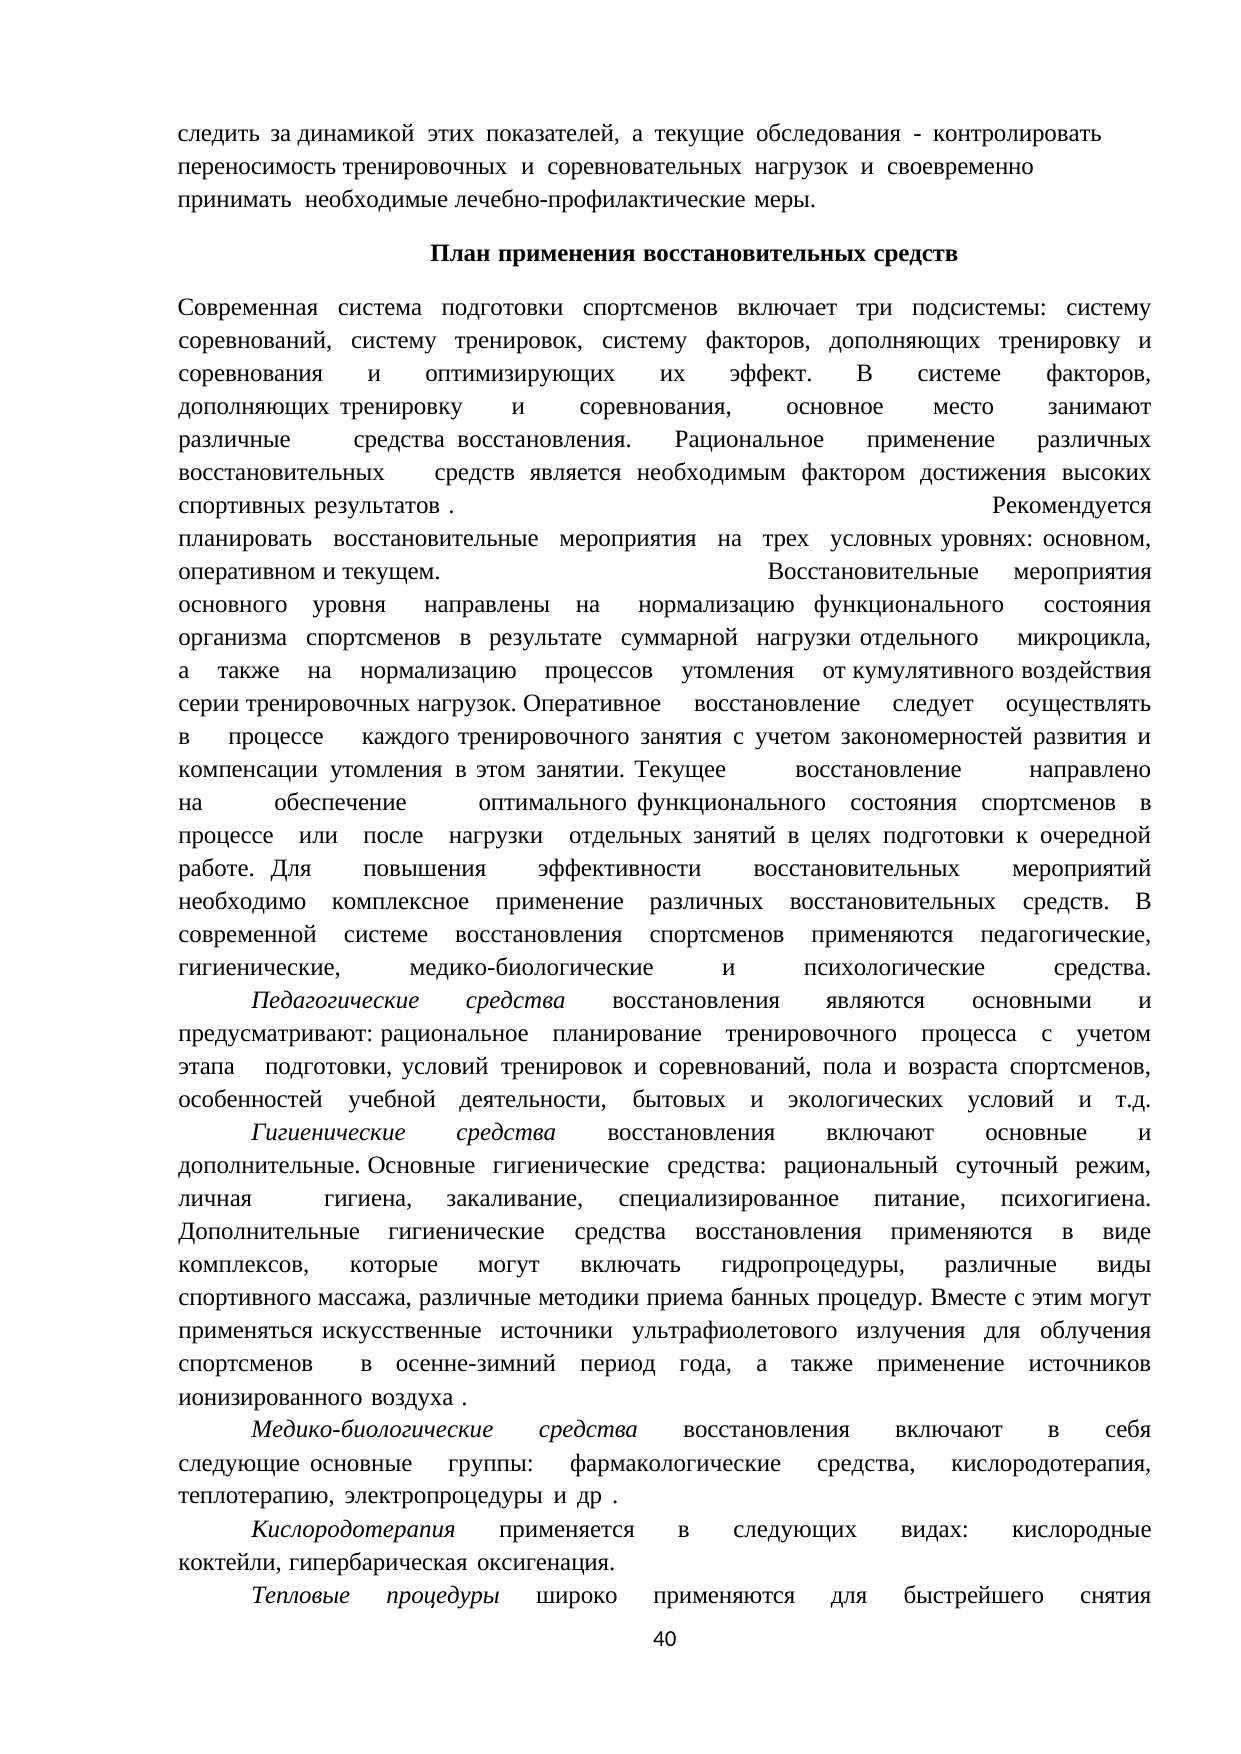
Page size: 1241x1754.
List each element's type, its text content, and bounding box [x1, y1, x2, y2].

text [177, 292, 1152, 1608]
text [177, 118, 1151, 213]
text План применения восстановительных средств [430, 238, 1152, 267]
